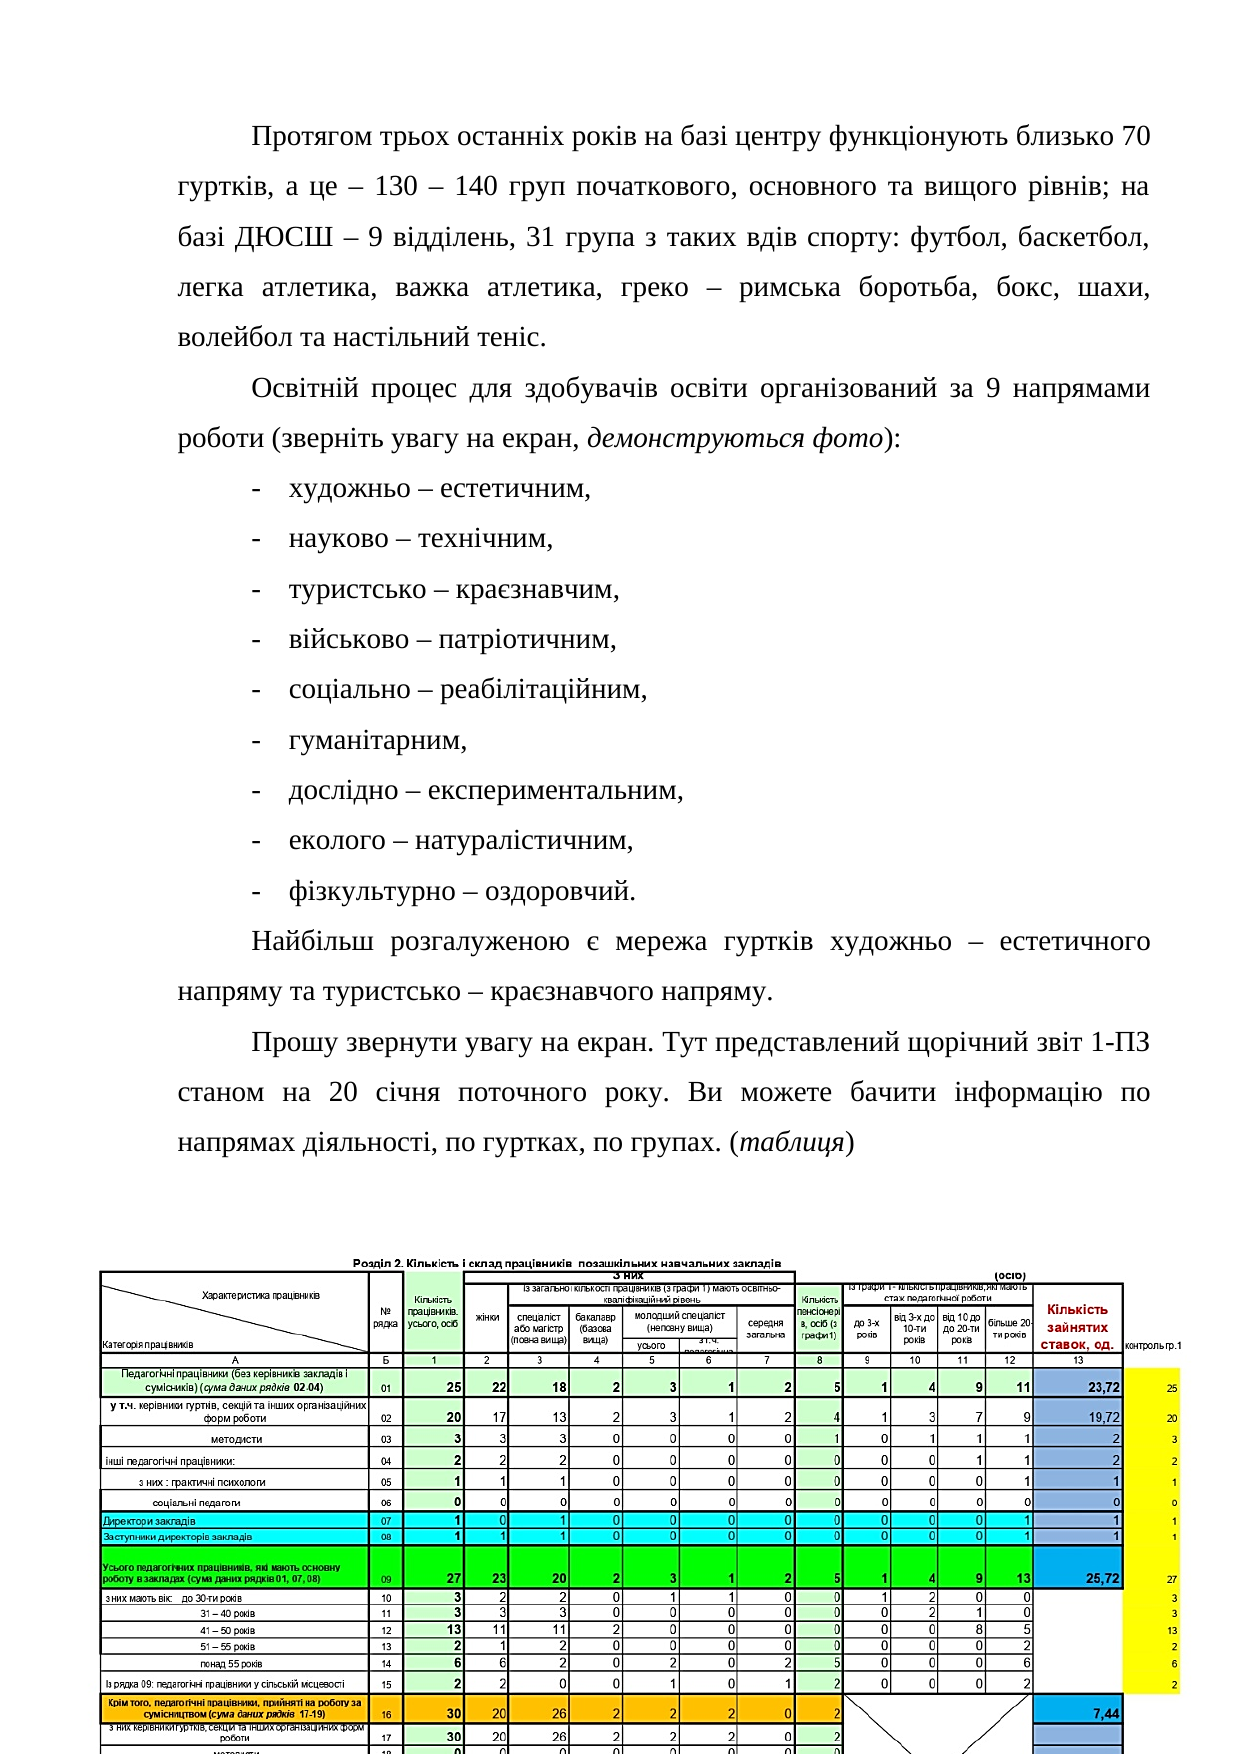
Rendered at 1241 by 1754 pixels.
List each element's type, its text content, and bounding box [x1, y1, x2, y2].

list гуманітарним, [251, 722, 1152, 755]
text Освітній процес для здобувачів освіти організований за 9 напрямами роботи (зверніть увагу на екран, демонструються фото): [177, 370, 1152, 453]
list дослідно – експериментальним, [251, 772, 1152, 806]
text Протягом трьох останніх років на базі центру функціонують близько 70 гуртків, а це – 130 – 140 груп початкового, основного та вищого рівнів; на базі ДЮСШ – 9 відділень, 31 група з таких вдів спорту: футбол, баскетбол, легка атлетика, важка атлетика, греко – римська боротьба, бокс, шахи, волейбол та настільний теніс. [177, 118, 1152, 353]
list соціально – реабілітаційним, [251, 672, 1152, 705]
list військово – патріотичним, [251, 621, 1152, 655]
list туристсько – краєзнавчим, [251, 571, 1152, 604]
text Прошу звернути увагу на екран. Тут представлений щорічний звіт 1-ПЗ станом на 20 січня поточного року. Ви можете бачити інформацію по напрямах діяльності, по гуртках, по групах. (таблиця) [177, 1024, 1152, 1158]
text Найбільш розгалуженою є мережа гуртків художньо – естетичного напряму та туристсько – краєзнавчого напряму. [177, 923, 1152, 1007]
list художньо – естетичним, [251, 470, 1152, 504]
picture [79, 1167, 1200, 1754]
list фізкультурно – оздоровчий. [251, 873, 1152, 906]
list еколого – натуралістичним, [251, 822, 1152, 856]
list науково – технічним, [251, 521, 1152, 554]
